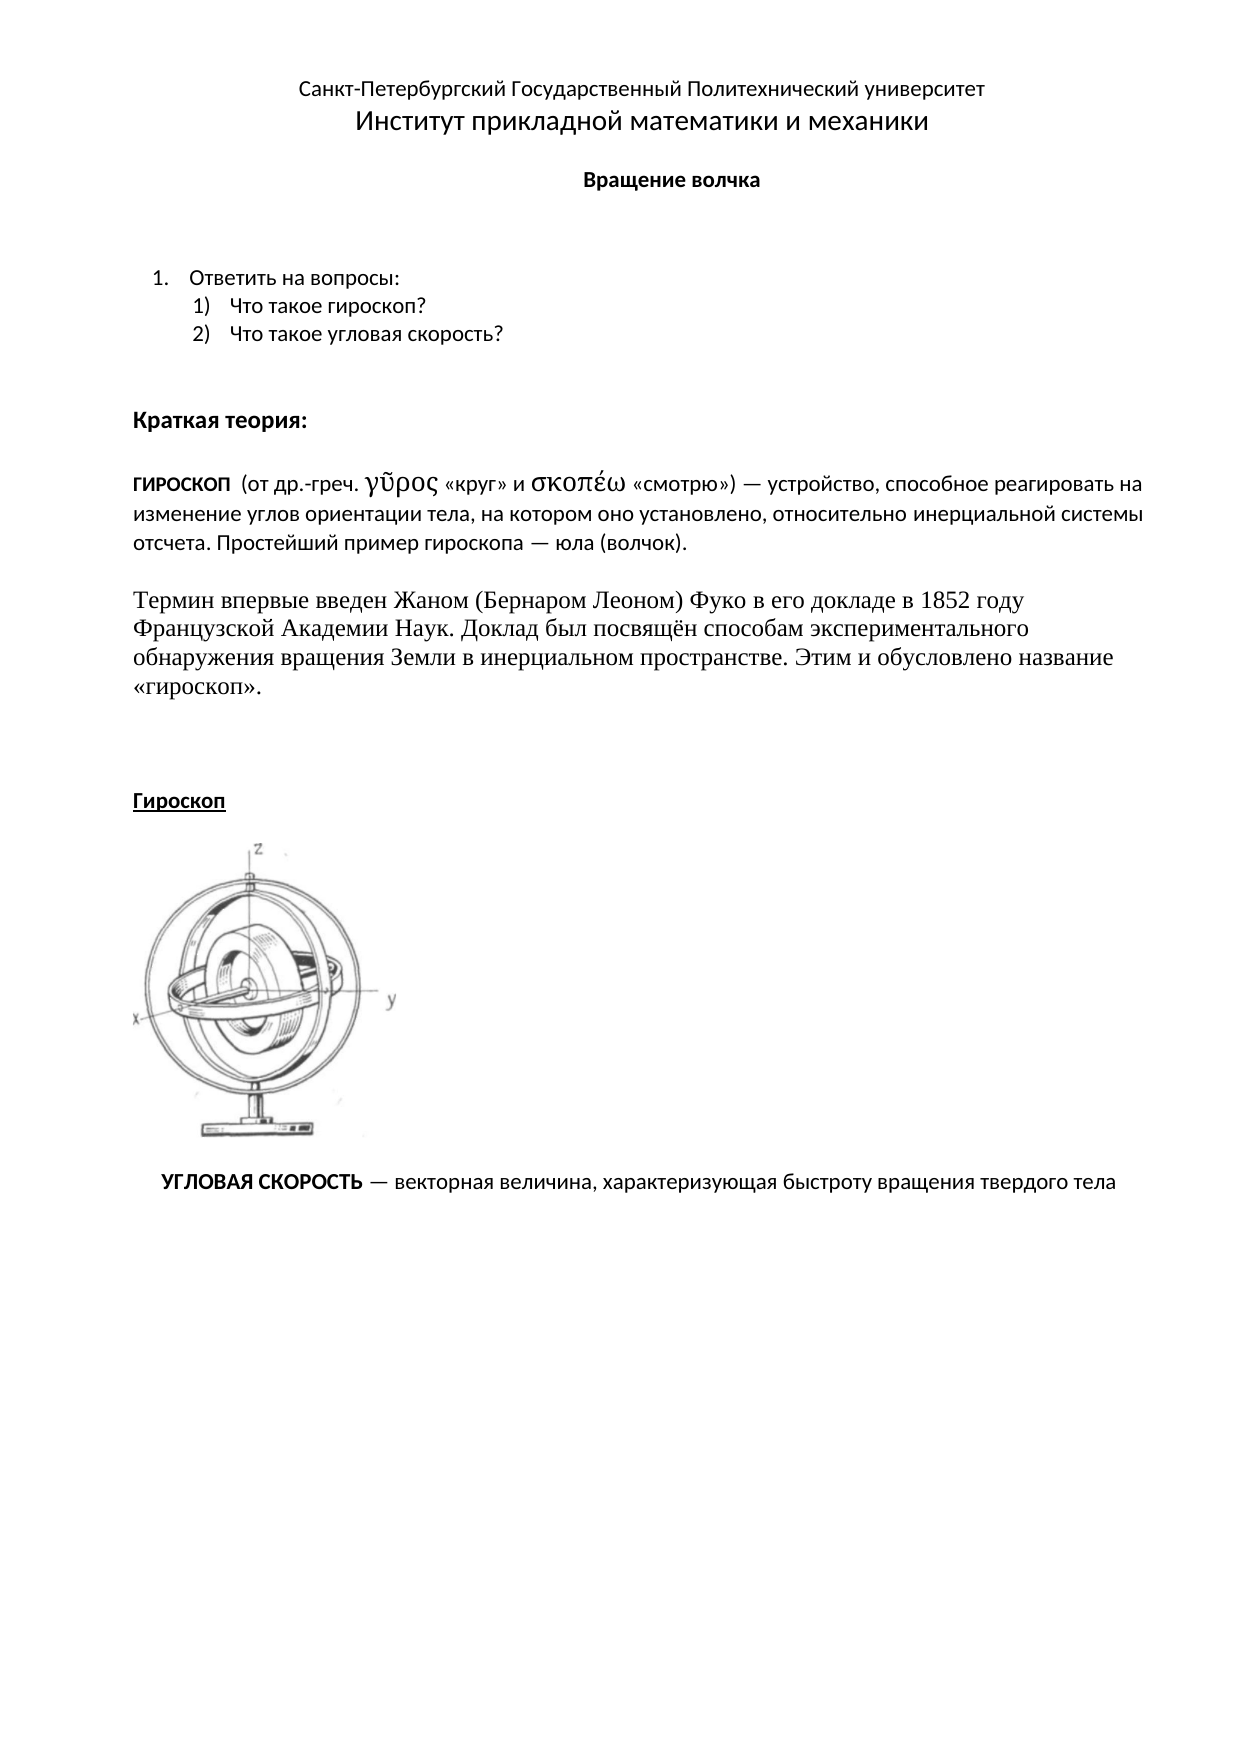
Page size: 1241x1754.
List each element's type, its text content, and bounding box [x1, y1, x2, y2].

text Термин впервые введен Жаном (Бернаром Леоном) Фуко в его докладе в 1852 году Французской Академии Наук. Доклад был посвящён способам экспериментального обнаружения вращения Земли в инерциальном пространстве. Этим и обусловлено название «гироскоп». [133, 585, 1152, 700]
text Вращение волчка [133, 165, 1152, 193]
text ГИРОСКОП (от др.-греч. γῦρος «круг» и σκοπέω «смотрю») — устройство, способное реагировать на изменение углов ориентации тела, на котором оно установлено, относительно инерциальной системы отсчета. Простейший пример гироскопа — юла (волчок). [133, 464, 1152, 556]
text УГЛОВАЯ СКОРОСТЬ — векторная величина, характеризующая быстроту вращения твердого тела [133, 1167, 1152, 1195]
text Краткая теория: [133, 404, 1152, 435]
list Что такое угловая скорость? [192, 319, 1152, 347]
picture [132, 843, 397, 1138]
list Что такое гироскоп? [192, 291, 1152, 319]
list Ответить на вопросы: [152, 263, 1152, 291]
text Гироскоп [133, 786, 1152, 814]
